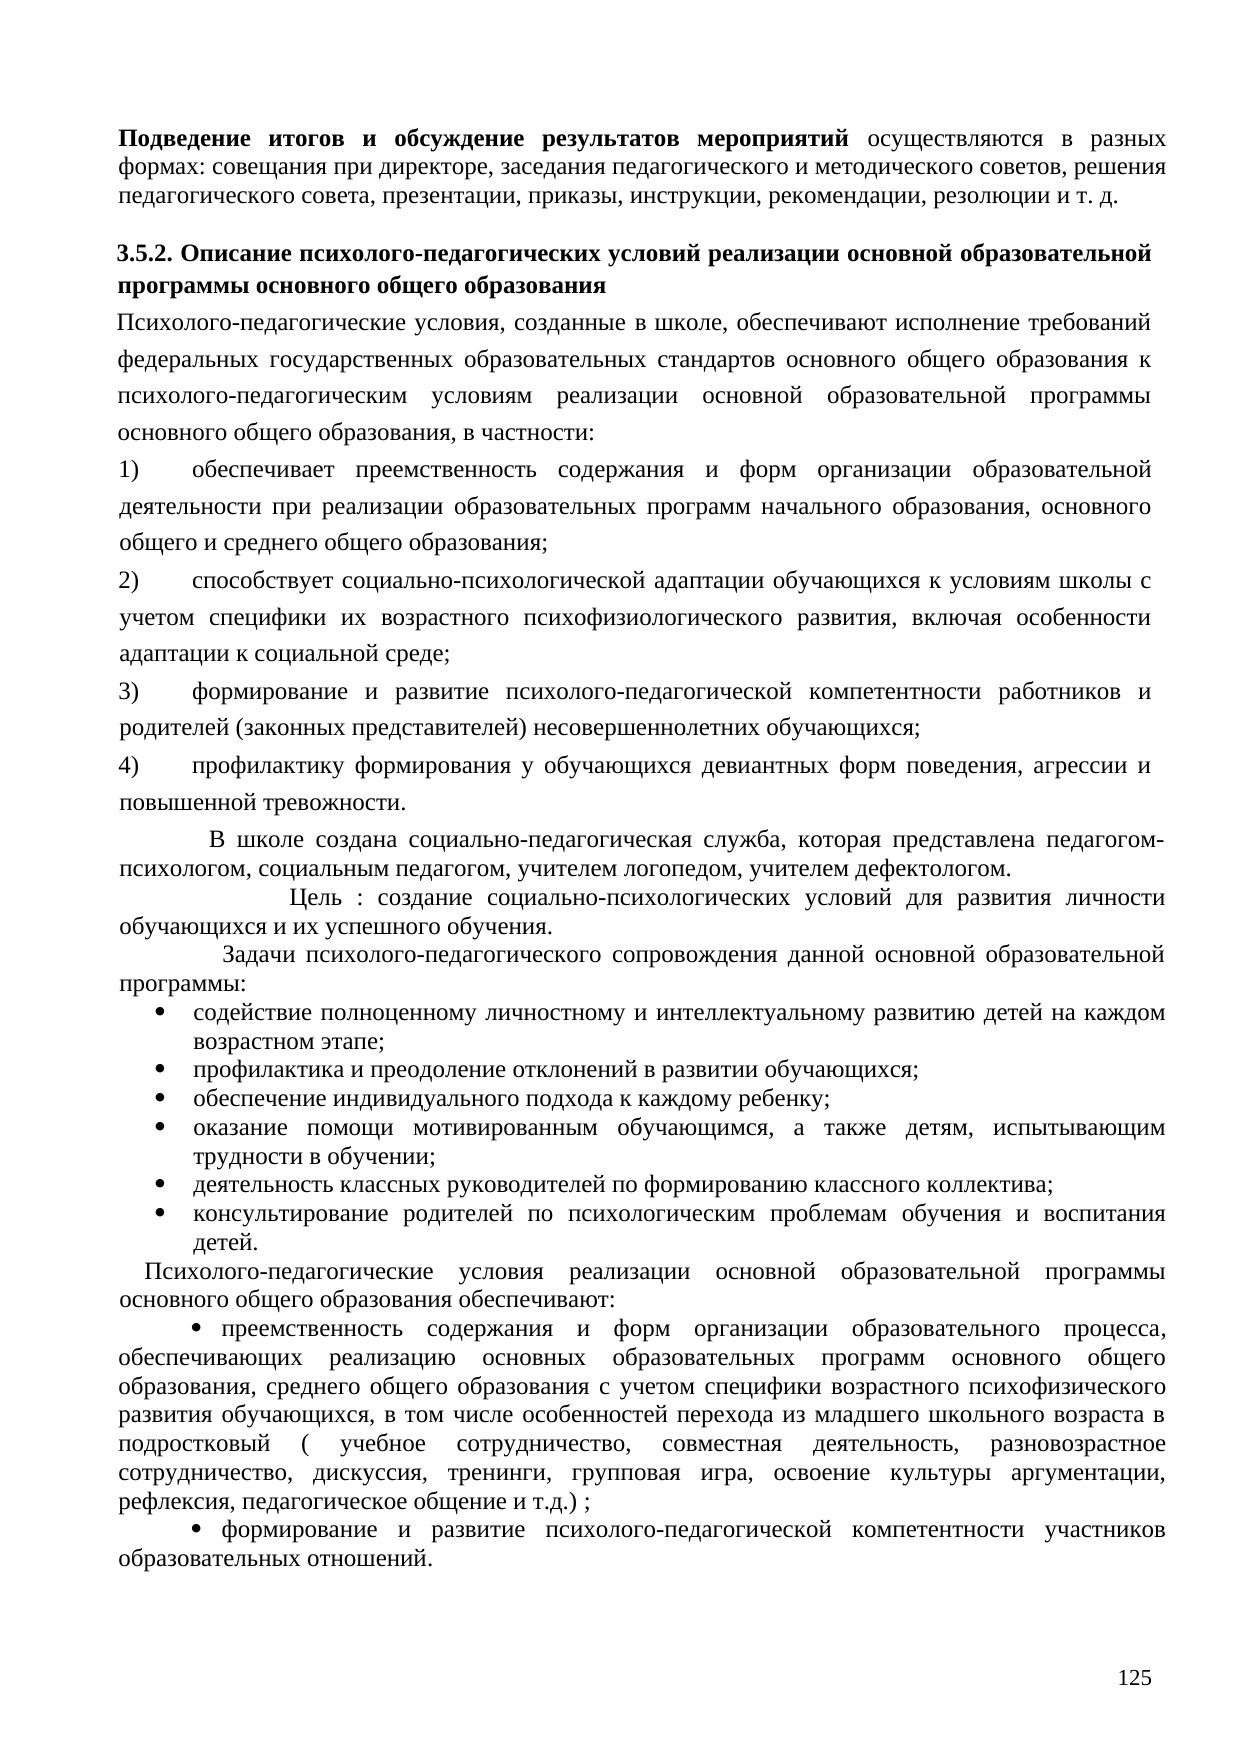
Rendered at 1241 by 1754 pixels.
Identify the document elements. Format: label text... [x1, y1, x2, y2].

list деятельность классных руководителей по формированию классного коллектива; [156, 1169, 1167, 1198]
list формирование и развитие психолого-педагогической компетентности участников образовательных отношений. [118, 1514, 1167, 1572]
text Подведение итогов и обсуждение результатов мероприятий осуществляются в разных формах: совещания при директоре, заседания педагогического и методического советов, решения педагогического совета, презентации, приказы, инструкции, рекомендации, резолюции и т. д. [118, 123, 1167, 209]
subtitle 3.5.2. Описание психолого-педагогических условий реализации основной образовательной программы основного общего образования [116, 238, 1153, 299]
list содействие полноценному личностному и интеллектуальному развитию детей на каждом возрастном этапе; [156, 997, 1167, 1054]
list оказание помощи мотивированным обучающимся, а также детям, испытывающим трудности в обучении; [156, 1112, 1167, 1169]
text Психолого-педагогические условия реализации основной образовательной программы основного общего образования обеспечивают: [119, 1256, 1166, 1313]
text В школе создана социально-педагогическая служба, которая представлена педагогом-психологом, социальным педагогом, учителем логопедом, учителем дефектологом. [118, 824, 1166, 882]
list способствует социально-психологической адаптации обучающихся к условиям школы с учетом специфики их возрастного психофизиологического развития, включая особенности адаптации к социальной среде; [118, 565, 1152, 667]
list преемственность содержания и форм организации образовательного процесса, обеспечивающих реализацию основных образовательных программ основного общего образования, среднего общего образования с учетом специфики возрастного психофизического развития обучающихся, в том числе особенностей перехода из младшего школьного возраста в подростковый ( учебное сотрудничество, совместная деятельность, разновозрастное сотрудничество, дискуссия, тренинги, групповая игра, освоение культуры аргументации, рефлексия, педагогическое общение и т.д.) ; [118, 1313, 1167, 1514]
text Цель : создание социально-психологических условий для развития личности обучающихся и их успешного обучения. [118, 882, 1166, 939]
list обеспечение индивидуального подхода к каждому ребенку; [156, 1083, 1167, 1112]
list консультирование родителей по психологическим проблемам обучения и воспитания детей. [156, 1198, 1167, 1256]
list профилактика и преодоление отклонений в развитии обучающихся; [156, 1054, 1167, 1083]
text Задачи психолого-педагогического сопровождения данной основной образовательной программы: [118, 939, 1166, 997]
text Психолого-педагогические условия, созданные в школе, обеспечивают исполнение требований федеральных государственных образовательных стандартов основного общего образования к психолого-педагогическим условиям реализации основной образовательной программы основного общего образования, в частности: [116, 307, 1152, 445]
list обеспечивает преемственность содержания и форм организации образовательной деятельности при реализации образовательных программ начального образования, основного общего и среднего общего образования; [118, 454, 1152, 556]
list профилактику формирования у обучающихся девиантных форм поведения, агрессии и повышенной тревожности. [118, 750, 1152, 815]
list формирование и развитие психолого-педагогической компетентности работников и родителей (законных представителей) несовершеннолетних обучающихся; [118, 676, 1152, 741]
